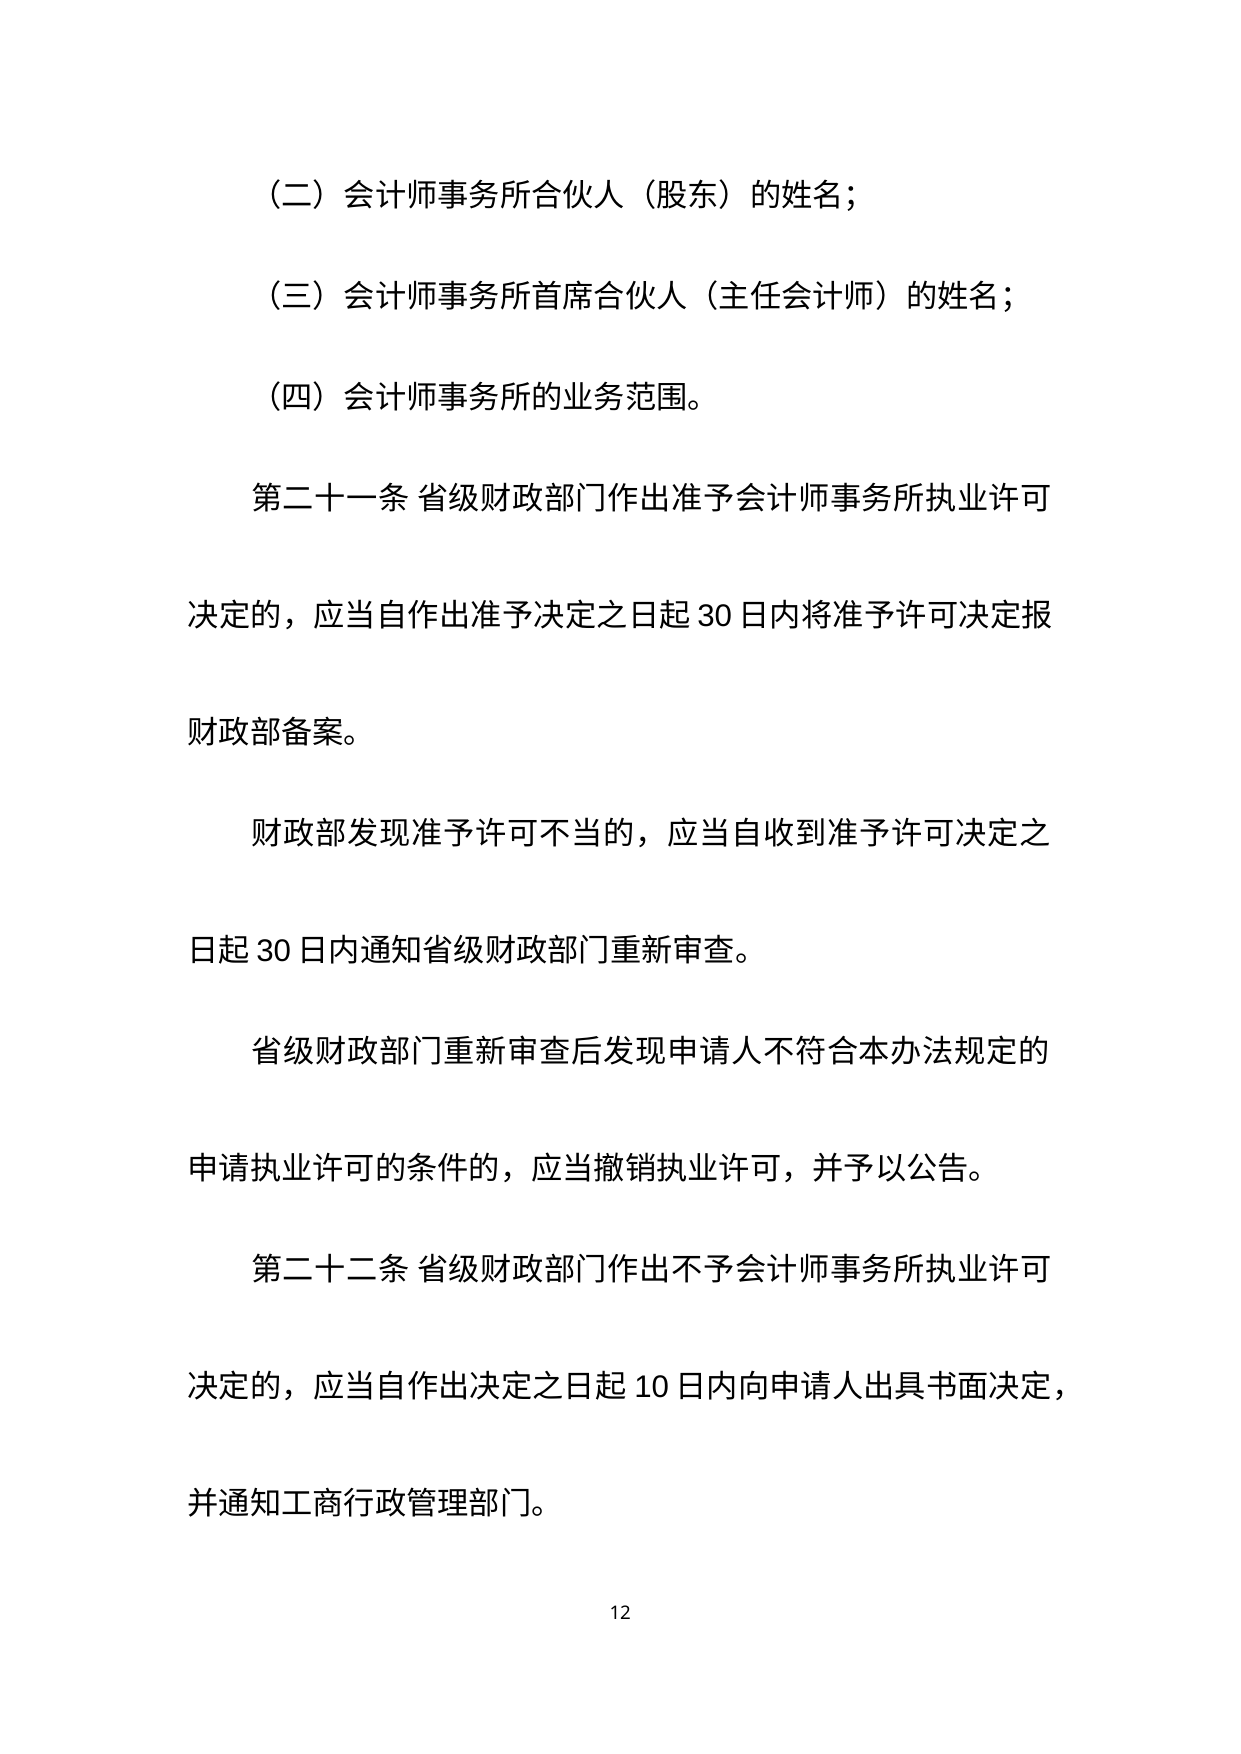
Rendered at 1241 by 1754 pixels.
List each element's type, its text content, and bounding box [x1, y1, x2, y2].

text 第二十一条 省级财政部门作出准予会计师事务所执业许可决定的，应当自作出准予决定之日起30日内将准予许可决定报财政部备案。 [187, 463, 1053, 762]
text （三）会计师事务所首席合伙人（主任会计师）的姓名； [187, 261, 1053, 326]
text 第二十二条 省级财政部门作出不予会计师事务所执业许可决定的，应当自作出决定之日起10日内向申请人出具书面决定，并通知工商行政管理部门。 [187, 1234, 1053, 1533]
text 财政部发现准予许可不当的，应当自收到准予许可决定之日起30日内通知省级财政部门重新审查。 [187, 798, 1053, 980]
text 省级财政部门重新审查后发现申请人不符合本办法规定的申请执业许可的条件的，应当撤销执业许可，并予以公告。 [187, 1016, 1053, 1198]
text （二）会计师事务所合伙人（股东）的姓名； [187, 160, 1053, 225]
text （四）会计师事务所的业务范围。 [187, 362, 1053, 427]
